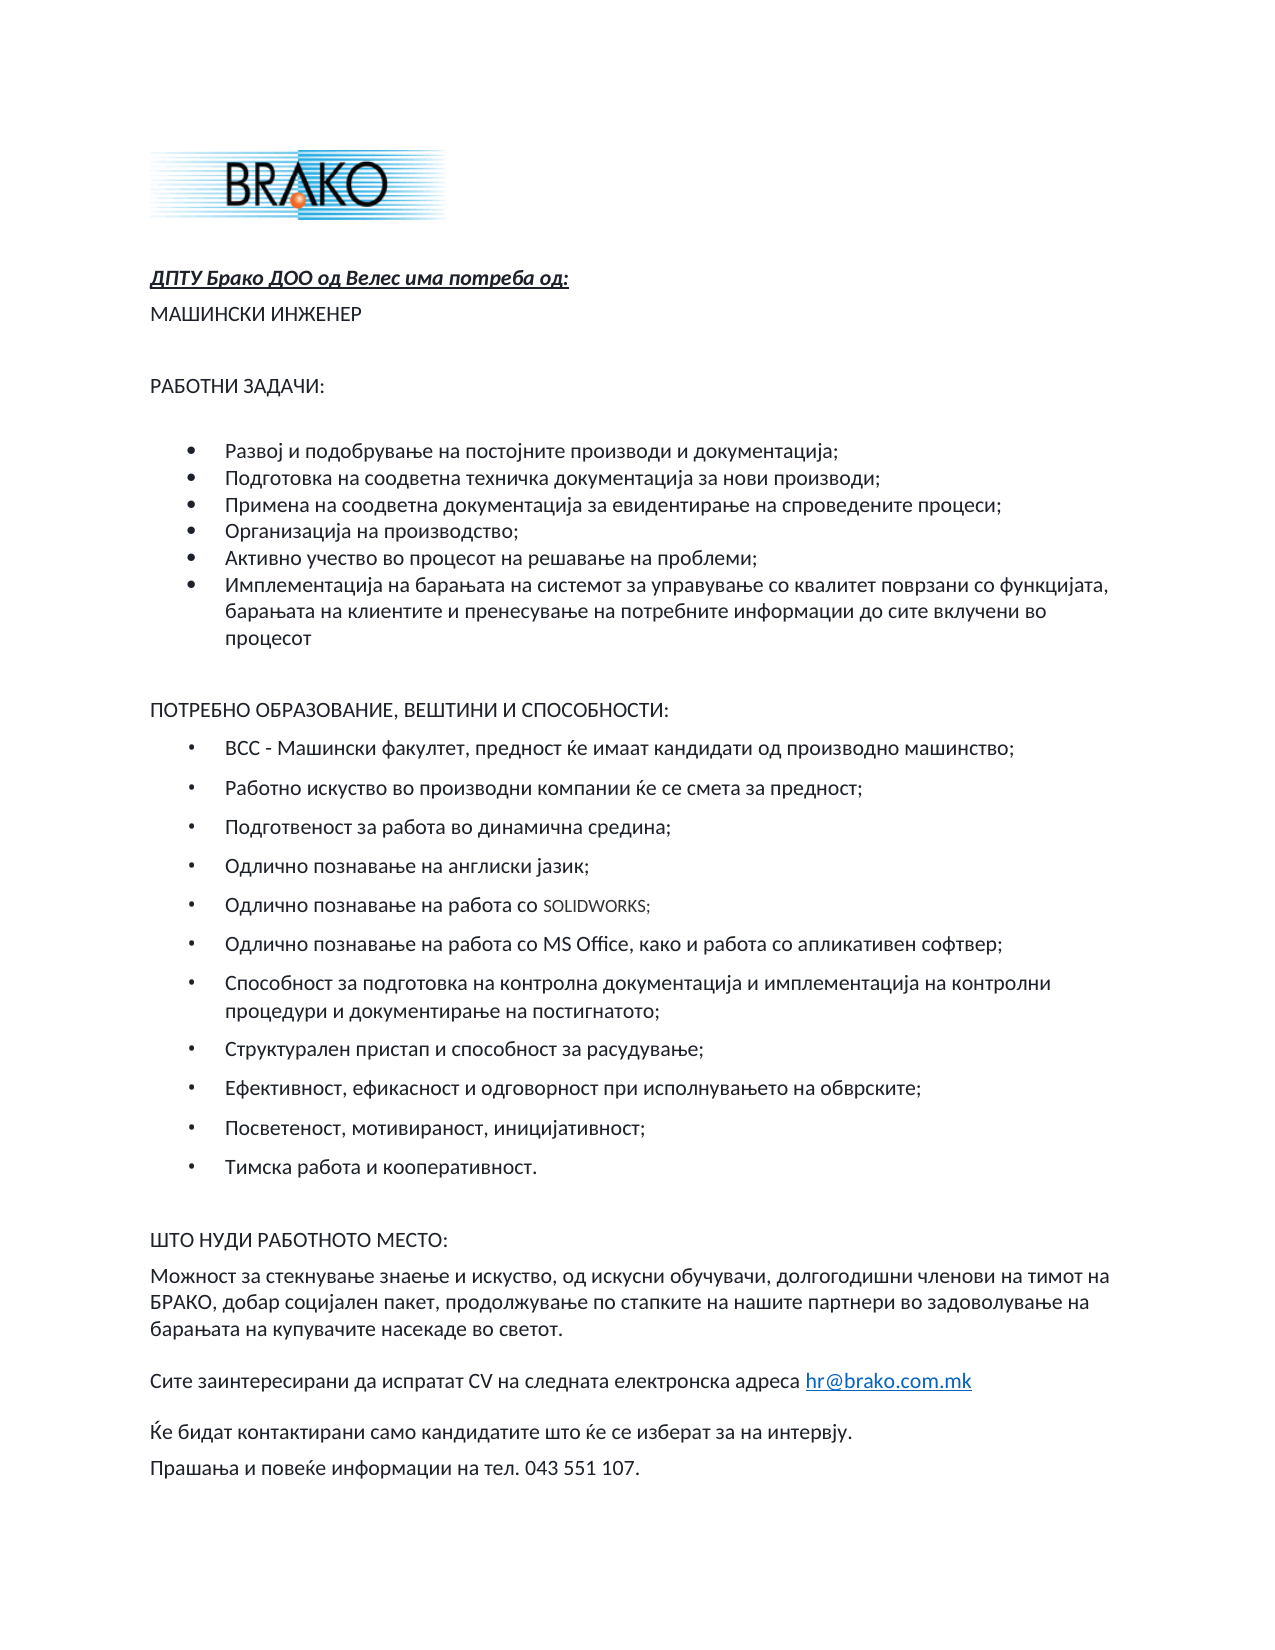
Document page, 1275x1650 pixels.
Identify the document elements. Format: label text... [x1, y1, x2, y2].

list Тимска работа и кооперативност. [187, 1151, 1125, 1180]
text Можност за стекнување знаење и искуство, од искусни обучувачи, долгогодишни членови на тимот на БРАКО, добар социјален пакет, продолжување по стапките на нашите партнери во задоволување на барањата на купувачите насекаде во светот. [150, 1262, 1125, 1342]
list Структурален пристап и способност за расудување; [187, 1033, 1125, 1063]
list Организација на производство; [187, 517, 1125, 544]
list Одлично познавање на работа со SOLIDWORKS; [187, 889, 1125, 919]
list Одлично познавање на работа со MS Office, како и работа со апликативен софтвер; [187, 928, 1125, 958]
picture [150, 150, 446, 220]
text ПОТРЕБНО ОБРАЗОВАНИЕ, ВЕШТИНИ И СПОСОБНОСТИ: [150, 696, 1125, 723]
list ВСС - Машински факултет, предност ќе имаат кандидати од производно машинство; [187, 732, 1125, 762]
text МАШИНСКИ ИНЖЕНЕР [150, 301, 1125, 327]
list Примена на соодветна документација за евидентирање на спроведените процеси; [187, 491, 1125, 517]
text ШТО НУДИ РАБОТНОТО МЕСТО: [150, 1226, 1125, 1252]
list Активно учество во процесот на решавање на проблеми; [187, 544, 1125, 571]
text ДПТУ Брако ДОО од Велес има потреба од: [150, 264, 1125, 291]
text Прашања и повеќе информации на тел. 043 551 107. [150, 1454, 1125, 1481]
list Развој и подобрување на постојните производи и документација; [187, 437, 1125, 464]
list Подготвеност за работа во динамична средина; [187, 811, 1125, 840]
list Работно искуство во производни компании ќе се смета за предност; [187, 771, 1125, 801]
list Подготовка на соодветна техничка документација за нови производи; [187, 464, 1125, 491]
list Посветеност, мотивираност, иницијативност; [187, 1111, 1125, 1141]
list Имплементација на барањата на системот за управување со квалитет поврзани со функцијата, барањата на клиентите и пренесување на потребните информации до сите вклучени во процесот [187, 571, 1125, 651]
text Ќе бидат контактирани само кандидатите што ќе се изберат за на интервју. [150, 1418, 1125, 1445]
list Одлично познавање на англиски јазик; [187, 850, 1125, 879]
list Способност за подготовка на контролна документација и имплементација на контролни процедури и документирање на постигнатото; [187, 967, 1125, 1024]
text РАБОТНИ ЗАДАЧИ: [150, 373, 1125, 428]
text Сите заинтересирани да испратат CV на следната електронска адреса hr@brako.com.mk [150, 1367, 1125, 1393]
list Ефективност, ефикасност и одговорност при исполнувањето на обврските; [187, 1072, 1125, 1102]
